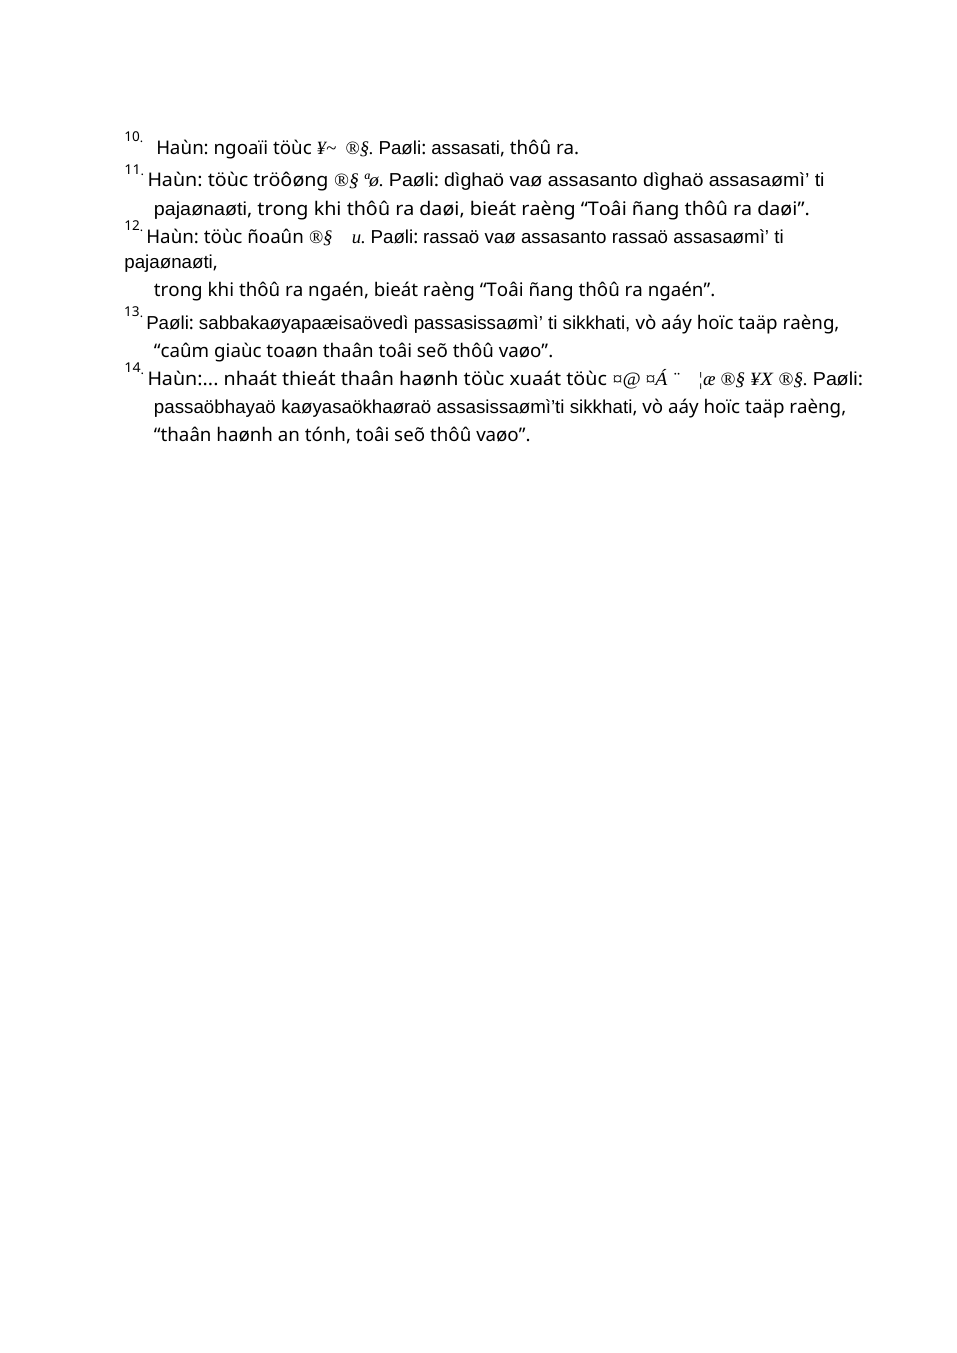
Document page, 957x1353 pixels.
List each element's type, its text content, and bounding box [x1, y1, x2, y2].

text 13. Paøli: sabbakaøyapaæisaövedì passasissaømì’ ti sikkhati, vò aáy hoïc taäp raèng, “caûm giaùc toaøn thaân toâi seõ thôû vaøo”. [124, 302, 875, 363]
text 11. Haùn: töùc tröôøng ®§ ªø. Paøli: dìghaö vaø assasanto dìghaö assasaømì’ ti pajaønaøti, trong khi thôû ra daøi, bieát raèng “Toâi ñang thôû ra daøi”. [124, 160, 875, 220]
text 12. Haùn: töùc ñoaûn ®§ u. Paøli: rassaö vaø assasanto rassaö assasaømì’ ti pajaønaøti, [124, 223, 875, 274]
text trong khi thôû ra ngaén, bieát raèng “Toâi ñang thôû ra ngaén”. [154, 276, 875, 302]
text 10. Haùn: ngoaïi töùc ¥~ ®§. Paøli: assasati, thôû ra. [124, 127, 875, 160]
text 14. Haùn:... nhaát thieát thaân haønh töùc xuaát töùc ¤@ ¤Á ¨ ¦æ ®§ ¥X ®§. Paøli: [124, 365, 875, 391]
text passaöbhayaö kaøyasaökhaøraö assasissaømì’ti sikkhati, vò aáy hoïc taäp raèng, “thaân haønh an tónh, toâi seõ thôû vaøo”. [154, 393, 875, 447]
